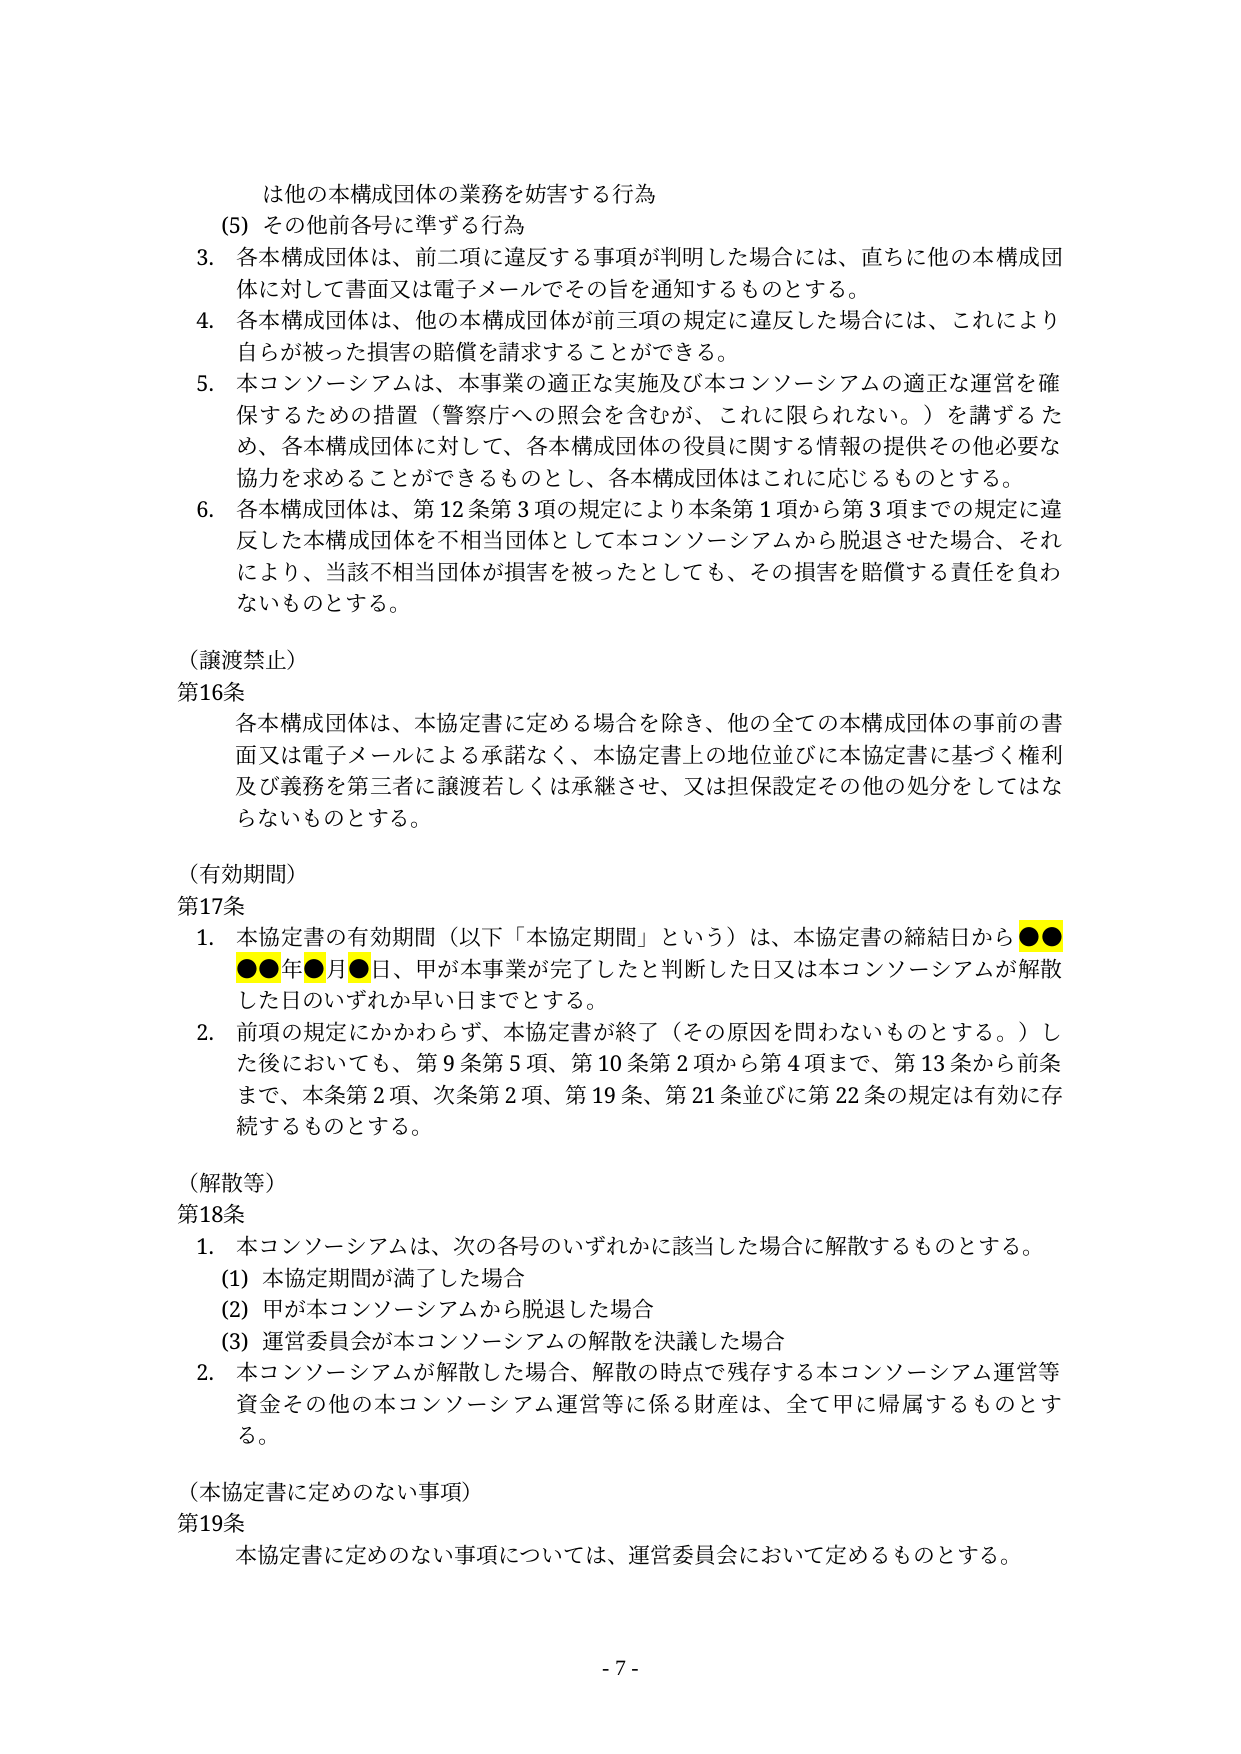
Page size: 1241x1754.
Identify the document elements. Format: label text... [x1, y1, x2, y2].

text 4. 各本構成団体は、他の本構成団体が前三項の規定に違反した場合には、これにより自らが被った損害の賠償を請求することができる。 [196, 303, 1063, 366]
text （本協定書に定めのない事項） [177, 1475, 1063, 1507]
list 運営委員会が本コンソーシアムの解散を決議した場合 [221, 1324, 1063, 1356]
text 3. 各本構成団体は、前二項に違反する事項が判明した場合には、直ちに他の本構成団体に対して書面又は電子メールでその旨を通知するものとする。 [196, 240, 1063, 303]
text （有効期間） [177, 857, 1063, 889]
list 甲が本コンソーシアムから脱退した場合 [221, 1292, 1063, 1324]
text 1. 本コンソーシアムは、次の各号のいずれかに該当した場合に解散するものとする。 [196, 1229, 1063, 1261]
list その他前各号に準ずる行為 [221, 209, 1063, 240]
text 2. 前項の規定にかかわらず、本協定書が終了（その原因を問わないものとする。）した後においても、第9条第5項、第10条第2項から第4項まで、第13条から前条まで、本条第2項、次条第2項、第19条、第21条並びに第22条の規定は有効に存続するものとする。 [196, 1015, 1063, 1141]
text 2. 本コンソーシアムが解散した場合、解散の時点で残存する本コンソーシアム運営等資金その他の本コンソーシアム運営等に係る財産は、全て甲に帰属するものとする。 [196, 1356, 1063, 1450]
text （解散等） [177, 1166, 1063, 1198]
text 5. 本コンソーシアムは、本事業の適正な実施及び本コンソーシアムの適正な運営を確保するための措置（警察庁への照会を含むが、これに限られない。）を講ずるため、各本構成団体に対して、各本構成団体の役員に関する情報の提供その他必要な協力を求めることができるものとし、各本構成団体はこれに応じるものとする。 [196, 366, 1063, 492]
text 各本構成団体は、本協定書に定める場合を除き、他の全ての本構成団体の事前の書面又は電子メールによる承諾なく、本協定書上の地位並びに本協定書に基づく権利及び義務を第三者に譲渡若しくは承継させ、又は担保設定その他の処分をしてはならないものとする。 [235, 706, 1063, 832]
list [221, 177, 1063, 209]
text （譲渡禁止） [177, 643, 1063, 675]
text 6. 各本構成団体は、第12条第3項の規定により本条第1項から第3項までの規定に違反した本構成団体を不相当団体として本コンソーシアムから脱退させた場合、それにより、当該不相当団体が損害を被ったとしても、その損害を賠償する責任を負わないものとする。 [196, 492, 1063, 618]
text 本協定書に定めのない事項については、運営委員会において定めるものとする。 [235, 1538, 1063, 1570]
text 1. 本協定書の有効期間（以下「本協定期間」という）は、本協定書の締結日から●●●●年●月●日、甲が本事業が完了したと判断した日又は本コンソーシアムが解散した日のいずれか早い日までとする。 [196, 920, 1063, 1015]
list 本協定期間が満了した場合 [221, 1261, 1063, 1292]
